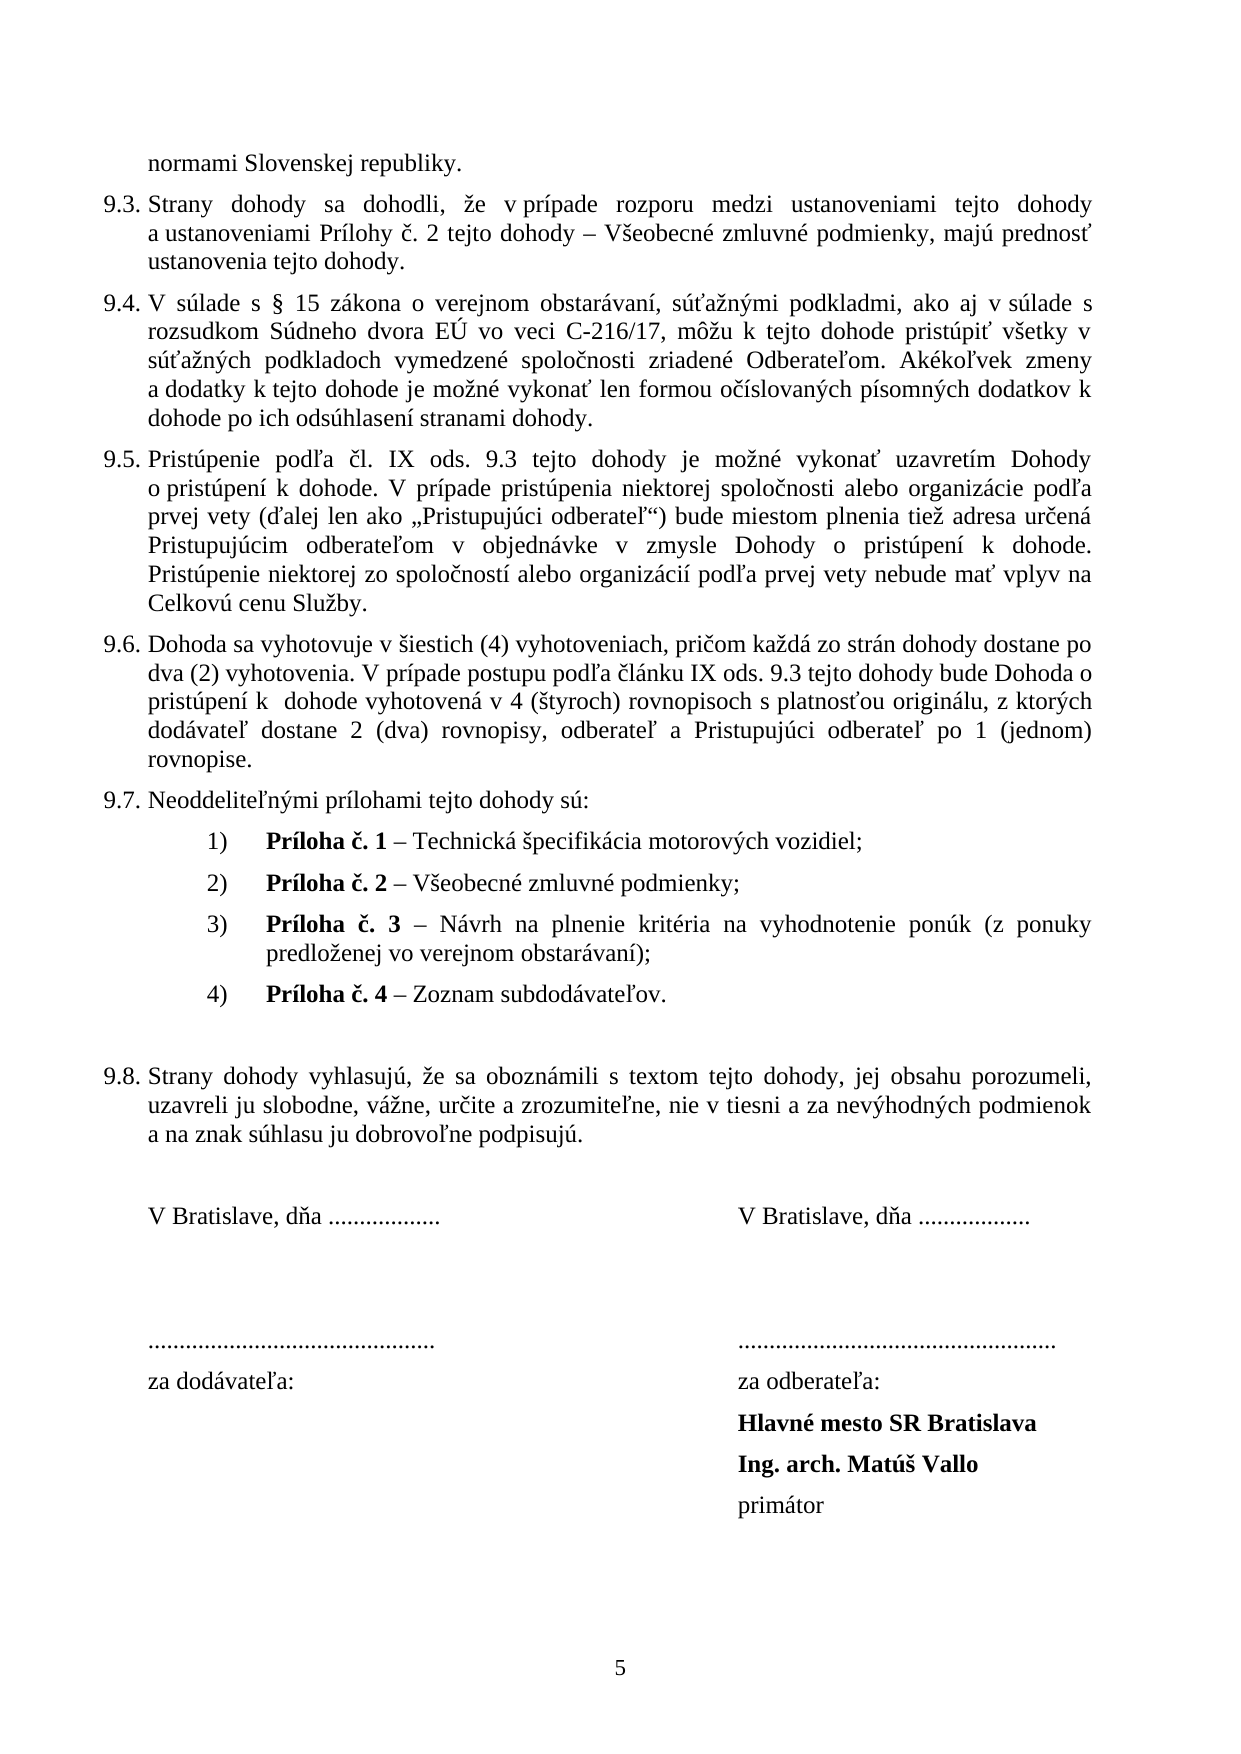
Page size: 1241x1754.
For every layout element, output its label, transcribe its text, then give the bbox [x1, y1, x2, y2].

list Príloha č. 2 – Všeobecné zmluvné podmienky; [207, 868, 1093, 896]
text primátor [148, 1490, 1093, 1519]
list Strany dohody vyhlasujú, že sa oboznámili s textom tejto dohody, jej obsahu porozumeli, uzavreli ju slobodne, vážne, určite a zrozumiteľne, nie v tiesni a za nevýhodných podmienok a na znak súhlasu ju dobrovoľne podpisujú. [103, 1061, 1093, 1148]
list Príloha č. 1 – Technická špecifikácia motorových vozidiel; [207, 826, 1093, 855]
list V súlade s § 15 zákona o verejnom obstarávaní, súťažnými podkladmi, ako aj v súlade s rozsudkom Súdneho dvora EÚ vo veci C-216/17, môžu k tejto dohode pristúpiť všetky v súťažných podkladoch vymedzené spoločnosti zriadené Odberateľom. Akékoľvek zmeny a dodatky k tejto dohode je možné vykonať len formou očíslovaných písomných dodatkov k dohode po ich odsúhlasení stranami dohody. [103, 288, 1093, 431]
list Pristúpenie podľa čl. IX ods. 9.3 tejto dohody je možné vykonať uzavretím Dohody o pristúpení k dohode. V prípade pristúpenia niektorej spoločnosti alebo organizácie podľa prvej vety (ďalej len ako „Pristupujúci odberateľ“) bude miestom plnenia tiež adresa určená Pristupujúcim odberateľom v objednávke v zmysle Dohody o pristúpení k dohode. Pristúpenie niektorej zo spoločností alebo organizácií podľa prvej vety nebude mať vplyv na Celkovú cenu Služby. [103, 444, 1093, 616]
text V Bratislave, dňa .................. V Bratislave, dňa .................. [148, 1201, 1093, 1230]
list Neoddeliteľnými prílohami tejto dohody sú: [103, 785, 1093, 814]
text .............................................. ................................................... [148, 1325, 1093, 1354]
list Príloha č. 3 – Návrh na plnenie kritéria na vyhodnotenie ponúk (z ponuky predloženej vo verejnom obstarávaní); [207, 909, 1093, 966]
list Dohoda sa vyhotovuje v šiestich (4) vyhotoveniach, pričom každá zo strán dohody dostane po dva (2) vyhotovenia. V prípade postupu podľa článku IX ods. 9.3 tejto dohody bude Dohoda o pristúpení k dohode vyhotovená v 4 (štyroch) rovnopisoch s platnosťou originálu, z ktorých dodávateľ dostane 2 (dva) rovnopisy, odberateľ a Pristupujúci odberateľ po 1 (jednom) rovnopise. [103, 629, 1093, 773]
list Príloha č. 4 – Zoznam subdodávateľov. [207, 979, 1093, 1008]
text za dodávateľa: za odberateľa: [148, 1366, 1093, 1395]
list Strany dohody sa dohodli, že v prípade rozporu medzi ustanoveniami tejto dohody a ustanoveniami Prílohy č. 2 tejto dohody – Všeobecné zmluvné podmienky, majú prednosť ustanovenia tejto dohody. [103, 189, 1093, 275]
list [103, 148, 1093, 176]
text Hlavné mesto SR Bratislava [148, 1408, 1093, 1436]
text Ing. arch. Matúš Vallo [148, 1449, 1093, 1478]
